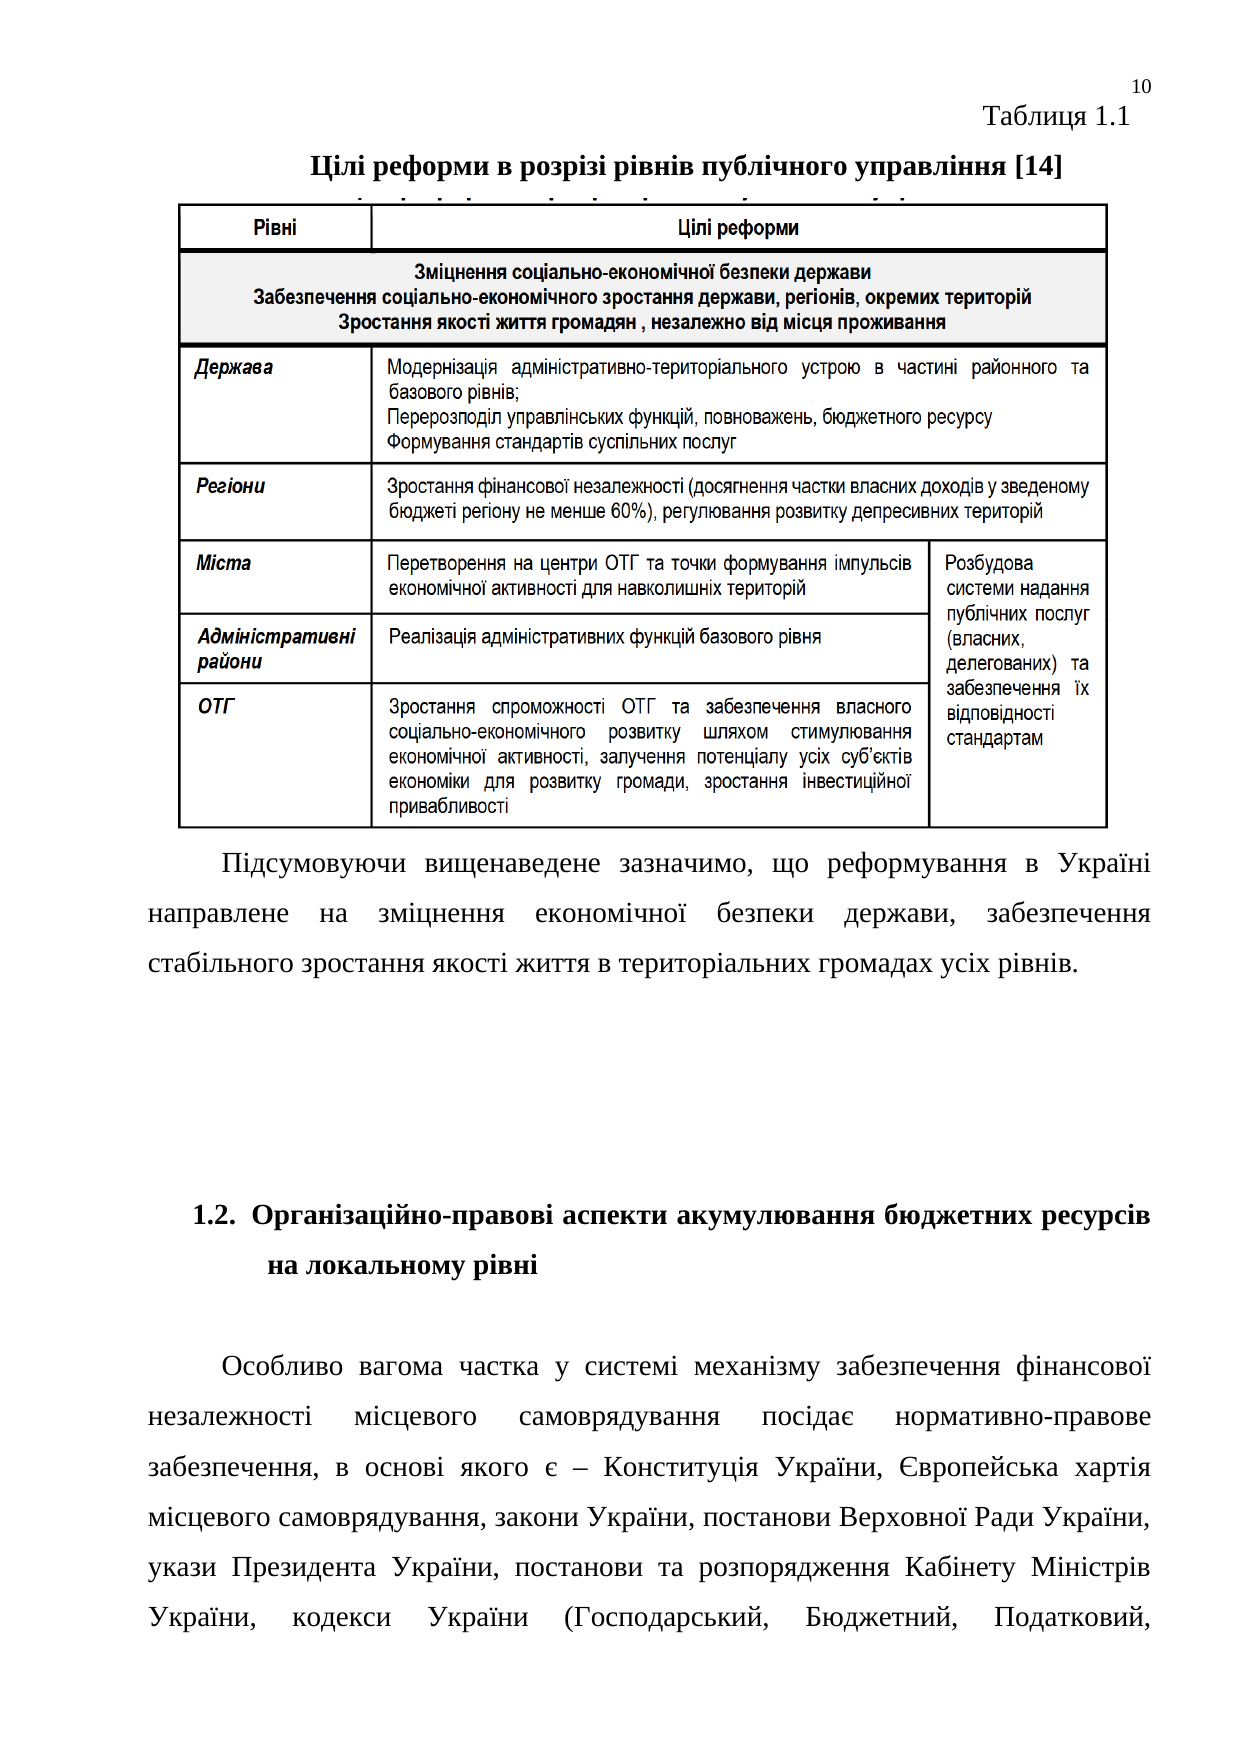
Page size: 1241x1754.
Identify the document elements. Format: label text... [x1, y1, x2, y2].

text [148, 1348, 1152, 1633]
text Таблиця 1.1 [148, 98, 1152, 131]
list Організаційно-правові аспекти акумулювання бюджетних ресурсів на локальному рівні [192, 1197, 1152, 1281]
text Цілі реформи в розрізі рівнів публічного управління [14] [148, 148, 1152, 182]
list Підсумовуючи вищенаведене зазначимо, що реформування в Україні направлене на зміцнення економічної безпеки держави, забезпечення стабільного зростання якості життя в територіальних громадах усіх рівнів. [148, 845, 1152, 979]
picture [156, 198, 1143, 833]
